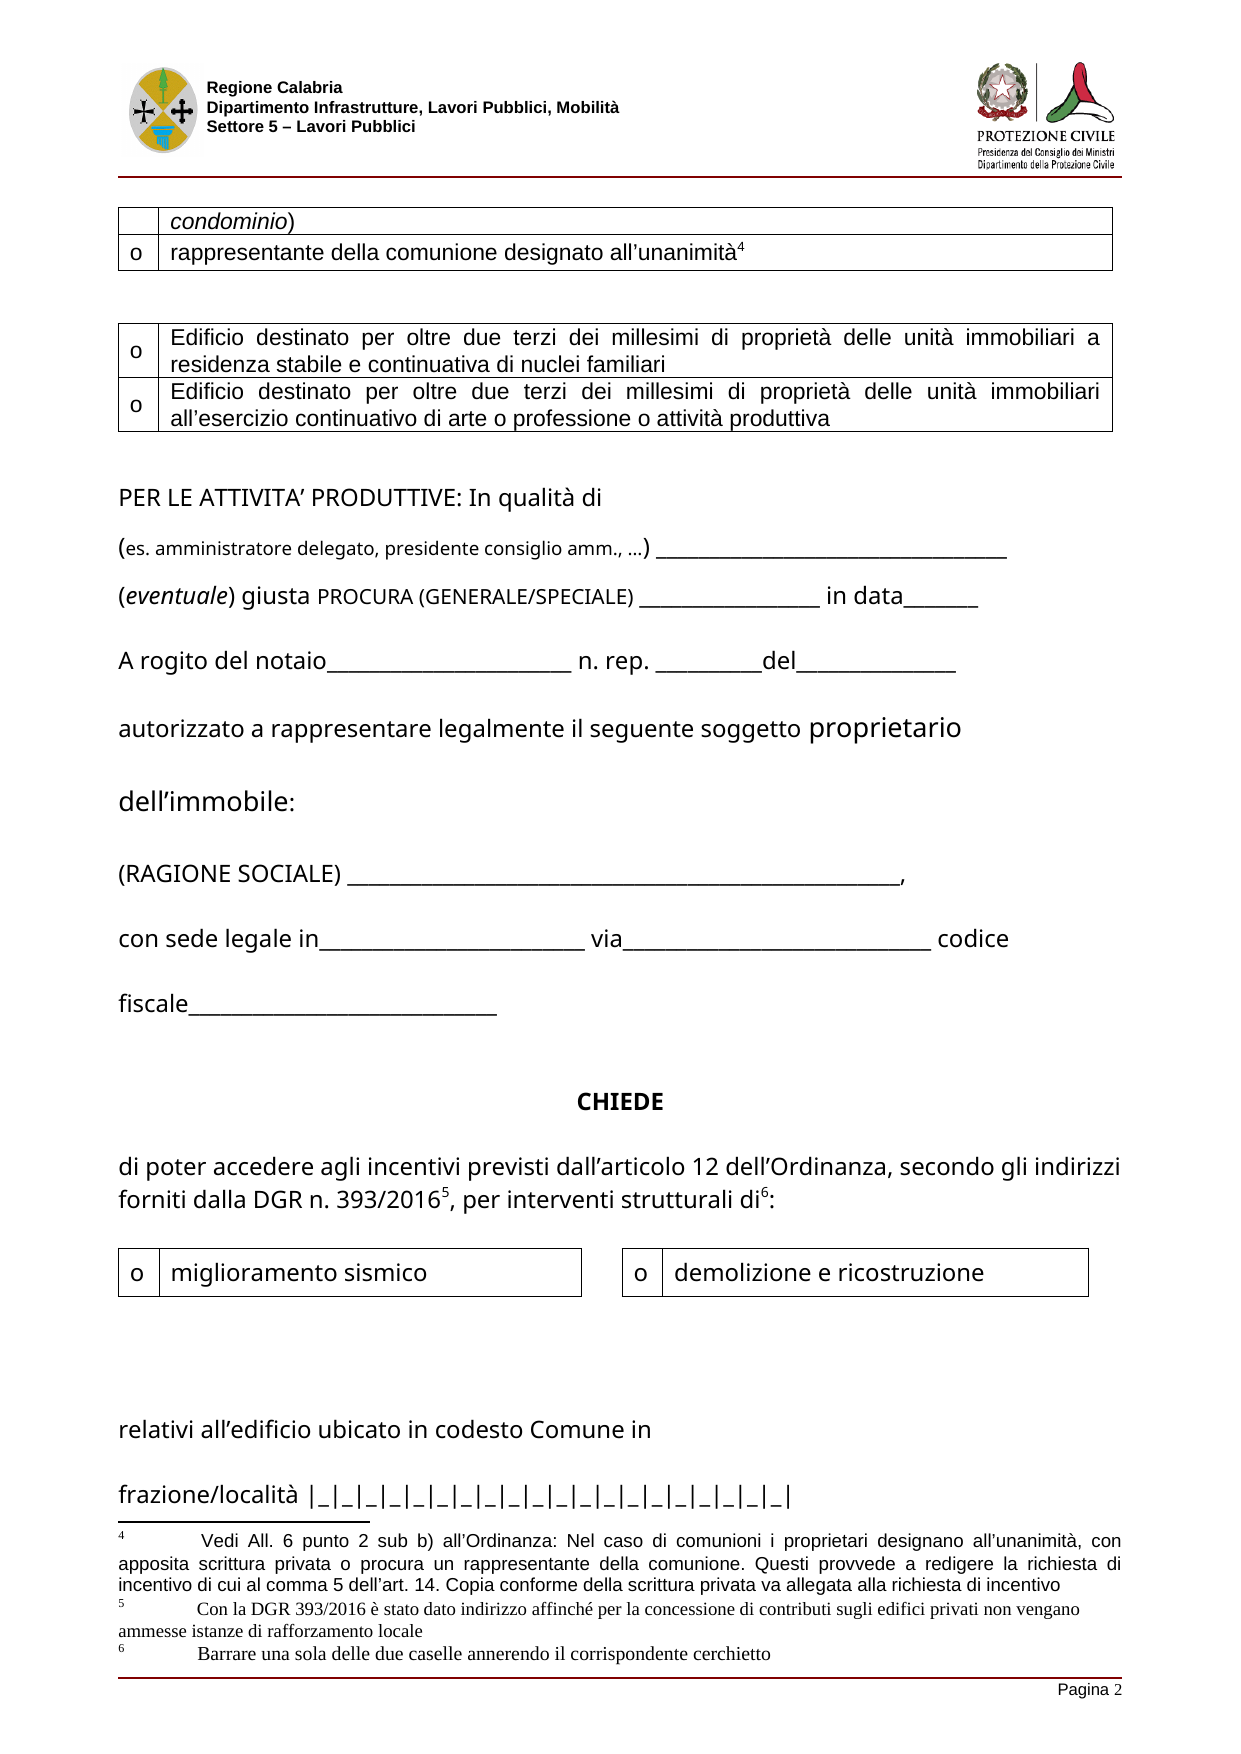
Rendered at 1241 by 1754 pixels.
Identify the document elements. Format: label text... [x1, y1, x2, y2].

table_cell o [119, 378, 158, 431]
text con sede legale in_________________________ via_____________________________ codice fiscale_____________________________ [118, 922, 1122, 1019]
text autorizzato a rappresentare legalmente il seguente soggetto proprietario dell’immobile: [118, 709, 1122, 819]
picture [121, 63, 204, 157]
table_cell o [119, 235, 158, 269]
text A rogito del notaio_______________________ n. rep. __________del_______________ [118, 644, 1122, 676]
table_header demolizione e ricostruzione [663, 1249, 1088, 1296]
table_header o [119, 1249, 159, 1296]
text relativi all’edificio ubicato in codesto Comune in [118, 1412, 1122, 1445]
text frazione/località |_|_|_|_|_|_|_|_|_|_|_|_|_|_|_|_|_|_|_|_| [118, 1478, 1122, 1510]
text (es. amministratore delegato, presidente consiglio amm., …) _________________________________ [118, 529, 1122, 562]
table_cell amministratore di edificio condominiale formalmente costituito (indicare codice fiscale del condominio) [159, 208, 1112, 234]
table_header o [623, 1249, 662, 1296]
table_header Edificio destinato per oltre due terzi dei millesimi di proprietà delle unità immobiliari a residenza stabile e continuativa di nuclei familiari [159, 324, 1112, 377]
text (eventuale) giusta PROCURA (GENERALE/SPECIALE) _________________ in data_______ [118, 578, 1122, 611]
picture [976, 61, 1115, 170]
table_cell o [119, 208, 158, 234]
text di poter accedere agli incentivi previsti dall’articolo 12 dell’Ordinanza, secondo gli indirizzi forniti dalla DGR n. 393/2016, per interventi strutturali di: [118, 1150, 1122, 1215]
table_header miglioramento sismico [160, 1249, 581, 1296]
table_cell rappresentante della comunione designato all’unanimità [159, 235, 1112, 269]
text CHIEDE [118, 1084, 1122, 1117]
table_cell Edificio destinato per oltre due terzi dei millesimi di proprietà delle unità immobiliari all’esercizio continuativo di arte o professione o attività produttiva [159, 378, 1112, 431]
table_header o [119, 324, 158, 377]
text PER LE ATTIVITA’ PRODUTTIVE: In qualità di [118, 481, 1122, 513]
text (RAGIONE SOCIALE) ____________________________________________________, [118, 856, 1122, 889]
table_header [582, 1248, 622, 1296]
